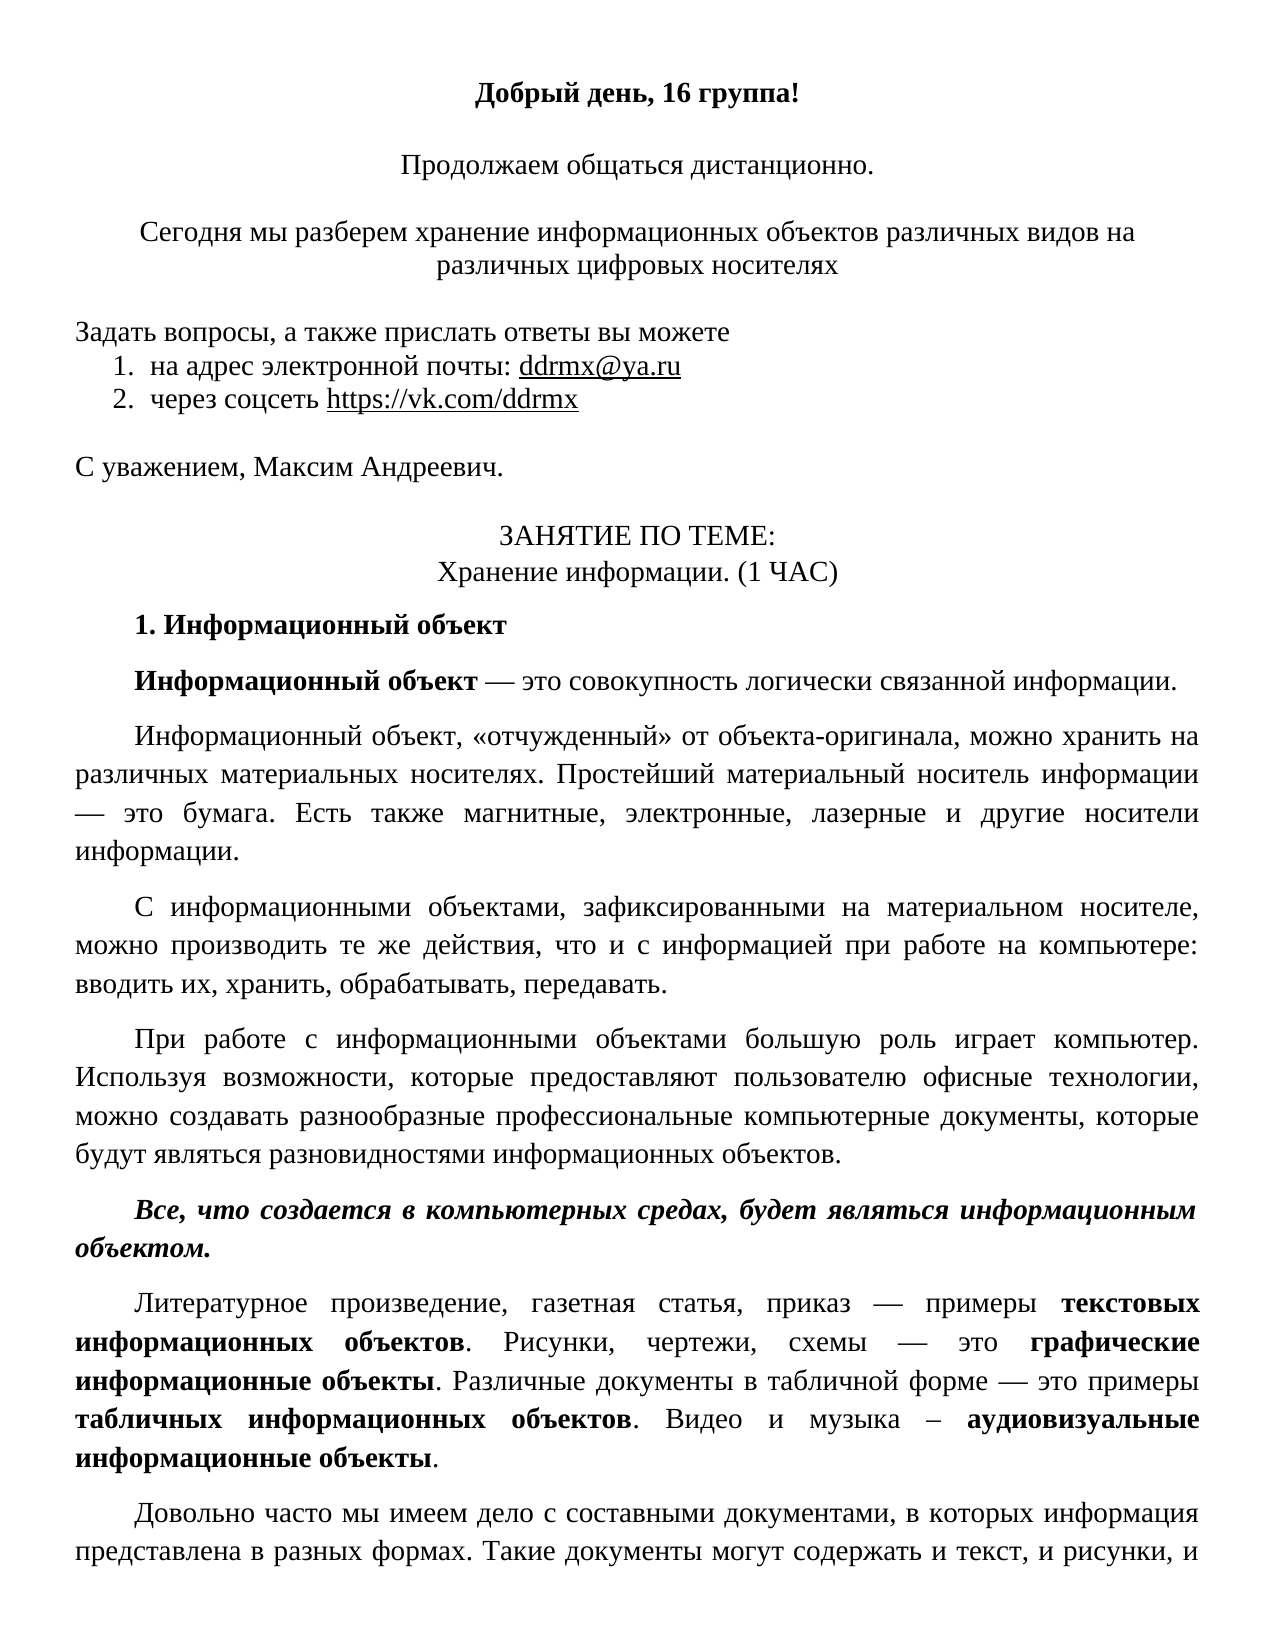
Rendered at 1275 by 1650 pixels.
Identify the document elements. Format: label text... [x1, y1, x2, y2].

text С уважением, Максим Андреевич. [75, 449, 1200, 482]
text Задать вопросы, а также прислать ответы вы можете [75, 314, 1200, 348]
list через соцсеть https://vk.com/ddrmx [112, 382, 1200, 415]
text Все, что создается в компьютерных средах, будет являться информационным объектом. [75, 1192, 1200, 1264]
text ЗАНЯТИЕ ПО ТЕМЕ: [75, 518, 1200, 552]
text Информационный объект — это совокупность логически связанной информации. [75, 663, 1200, 696]
text Литературное произведение, газетная статья, приказ — примеры текстовых информационных объектов. Рисунки, чертежи, схемы — это графические информационные объекты. Различные документы в табличной форме — это примеры табличных информационных объектов. Видео и музыка – аудиовизуальные информационные объекты. [75, 1286, 1200, 1473]
text С информационными объектами, зафиксированными на материальном носителе, можно производить те же действия, что и с информацией при работе на компьютере: вводить их, хранить, обрабатывать, передавать. [75, 889, 1200, 999]
text Продолжаем общаться дистанционно. [75, 147, 1200, 180]
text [75, 1495, 1200, 1567]
text Сегодня мы разберем хранение информационных объектов различных видов на различных цифровых носителях [75, 214, 1200, 281]
text Хранение информации. (1 ЧАС) [75, 554, 1200, 588]
text Информационный объект, «отчужденный» от объекта-оригинала, можно хранить на различных материальных носителях. Простейший материальный носитель информации — это бумага. Есть также магнитные, электронные, лазерные и другие носители информации. [75, 718, 1200, 867]
text Добрый день, 16 группа! [75, 75, 1200, 108]
text 1. Информационный объект [75, 607, 1200, 641]
list на адрес электронной почты: ddrmx@ya.ru [112, 348, 1200, 382]
text При работе с информационными объектами большую роль играет компьютер. Используя возможности, которые предоставляют пользователю офисные технологии, можно создавать разнообразные профессиональные компьютерные документы, которые будут являться разновидностями информационных объектов. [75, 1021, 1200, 1170]
